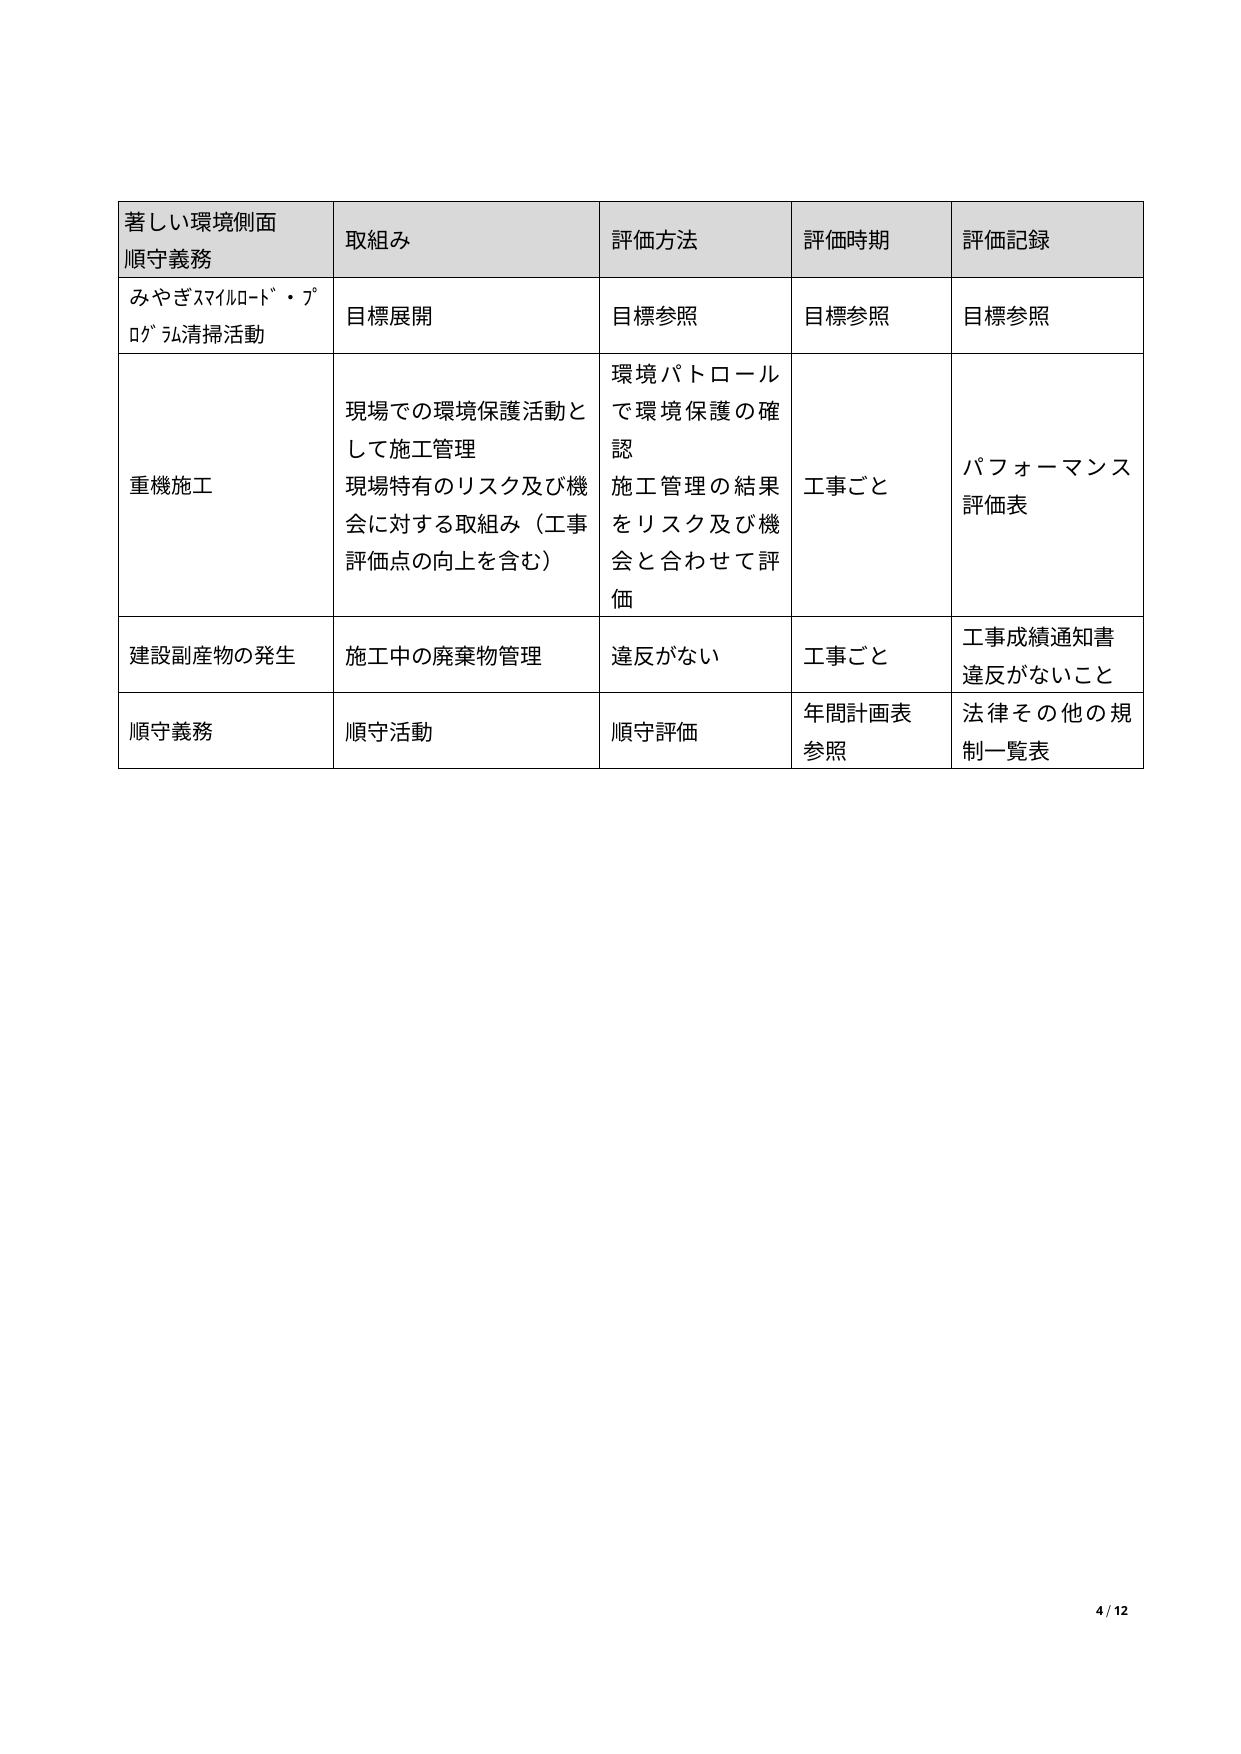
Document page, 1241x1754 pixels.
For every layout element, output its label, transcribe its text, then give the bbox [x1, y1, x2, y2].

table_cell 建設副産物の発生 [119, 617, 333, 692]
table_cell 違反がない [600, 617, 791, 692]
table_cell 工事ごと [792, 354, 951, 616]
table_cell 年間計画表 参照 [792, 693, 951, 768]
table_cell 重機施工 [119, 354, 333, 616]
table_header 評価記録 [952, 202, 1143, 277]
table_cell 施工中の廃棄物管理 [334, 617, 599, 692]
table_cell 法律その他の規制一覧表 [952, 693, 1143, 768]
table_cell 順守活動 [334, 693, 599, 768]
table_cell 環境パトロールで環境保護の確認 施工管理の結果をリスク及び機会と合わせて評価 [600, 354, 791, 616]
table_header 取組み [334, 202, 599, 277]
table_cell 順守評価 [600, 693, 791, 768]
table_cell 順守義務 [119, 693, 333, 768]
table_cell みやぎｽﾏｲﾙﾛｰﾄﾞ・ﾌﾟﾛｸﾞﾗﾑ清掃活動 [119, 278, 333, 353]
table_cell 目標展開 [334, 278, 599, 353]
table_cell 工事成績通知書 違反がないこと [952, 617, 1143, 692]
table_header 著しい環境側面 順守義務 [119, 202, 333, 277]
table_cell 目標参照 [600, 278, 791, 353]
table_header 評価時期 [792, 202, 951, 277]
table_cell 工事ごと [792, 617, 951, 692]
table_cell 目標参照 [952, 278, 1143, 353]
table_cell パフォーマンス評価表 [952, 354, 1143, 616]
table_header 評価方法 [600, 202, 791, 277]
table_cell 現場での環境保護活動として施工管理 現場特有のリスク及び機会に対する取組み（工事評価点の向上を含む） [334, 354, 599, 616]
table_cell 目標参照 [792, 278, 951, 353]
